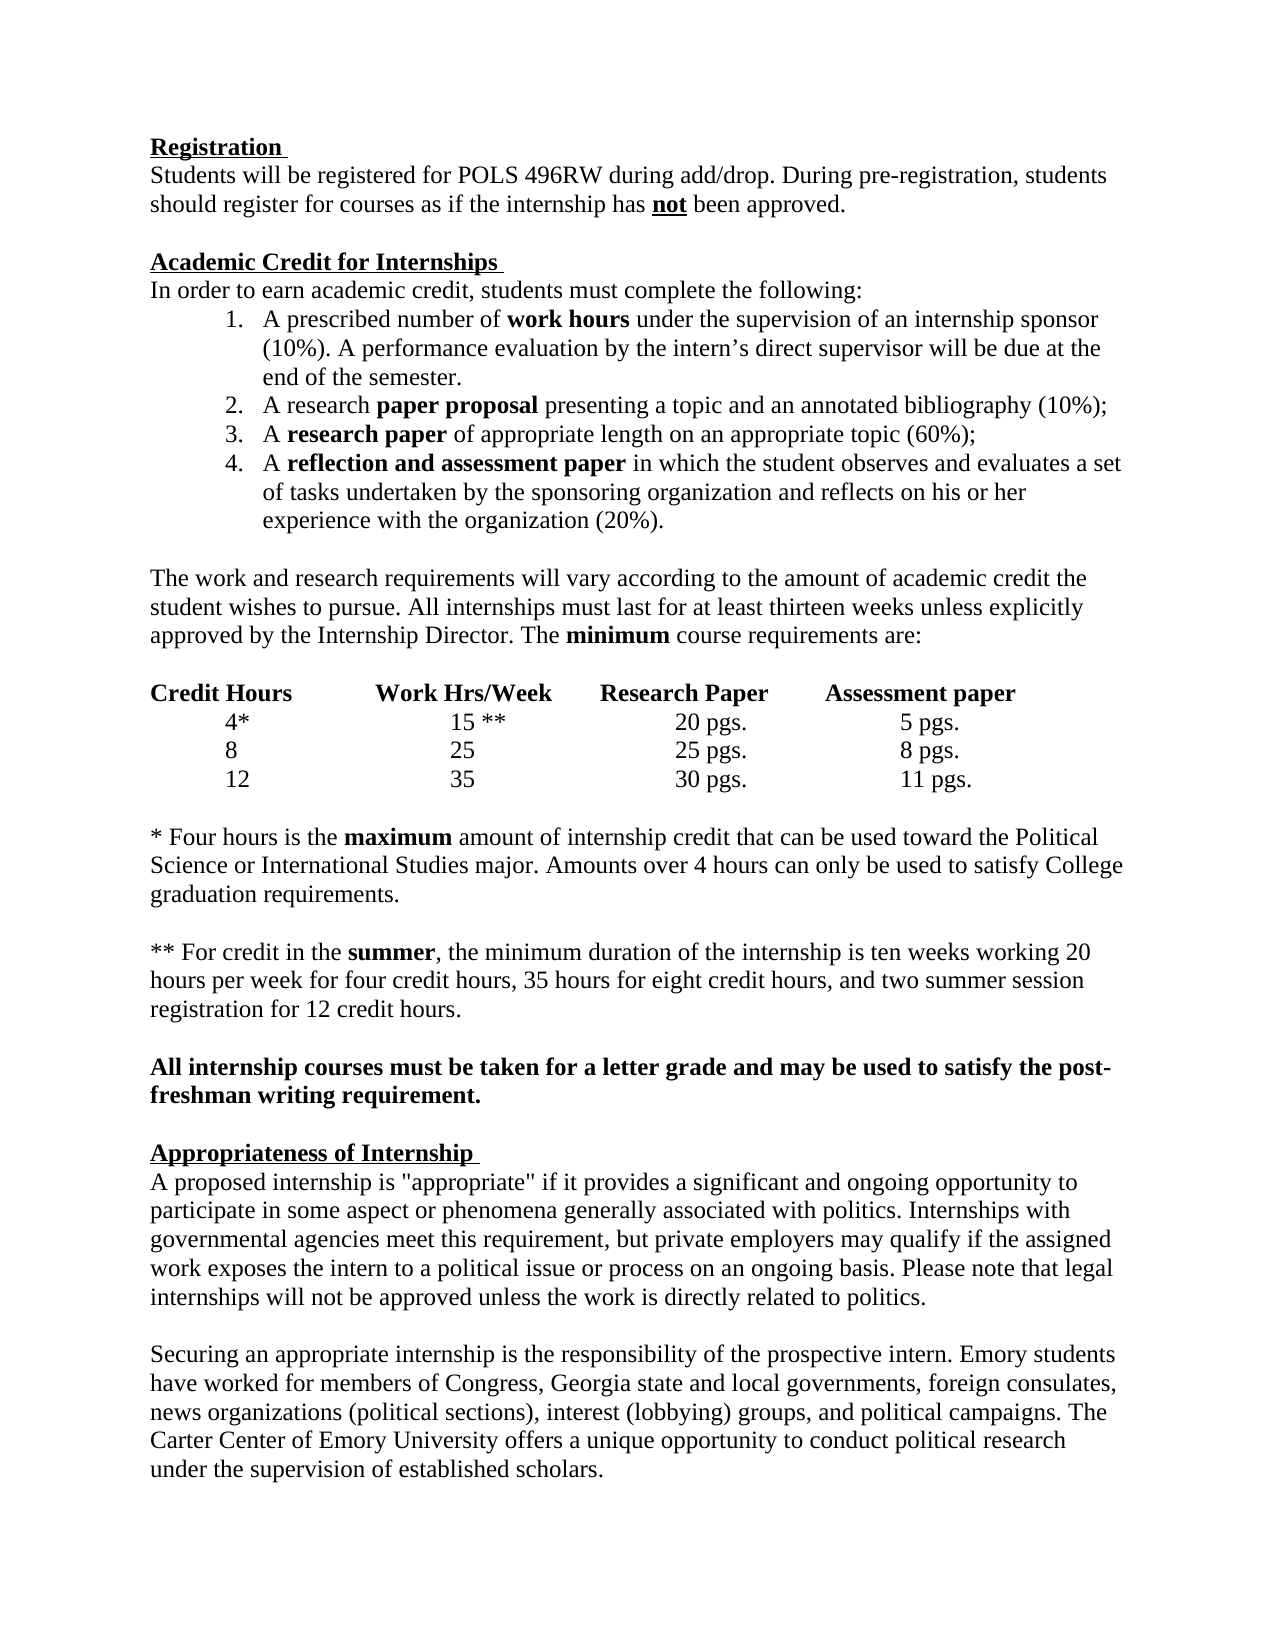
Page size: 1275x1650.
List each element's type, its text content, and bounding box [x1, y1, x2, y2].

text In order to earn academic credit, students must complete the following: [150, 276, 1125, 304]
text Students will be registered for POLS 496RW during add/drop. During pre-registration, students should register for courses as if the internship has not been approved. [150, 161, 1125, 218]
text ** For credit in the summer, the minimum duration of the internship is ten weeks working 20 hours per week for four credit hours, 35 hours for eight credit hours, and two summer session registration for 12 credit hours. [150, 937, 1125, 1023]
text Academic Credit for Internships [150, 247, 1125, 276]
list A reflection and assessment paper in which the student observes and evaluates a set of tasks undertaken by the sponsoring organization and reflects on his or her experience with the organization (20%). [225, 448, 1125, 534]
list A research paper proposal presenting a topic and an annotated bibliography (10%); [225, 391, 1125, 419]
list A prescribed number of work hours under the supervision of an internship sponsor (10%). A performance evaluation by the intern’s direct supervisor will be due at the end of the semester. [225, 304, 1125, 391]
text All internship courses must be taken for a letter grade and may be used to satisfy the post-freshman writing requirement. [150, 1052, 1125, 1109]
text Securing an appropriate internship is the responsibility of the prospective intern. Emory students have worked for members of Congress, Georgia state and local governments, foreign consulates, news organizations (political sections), interest (lobbying) groups, and political campaigns. The Carter Center of Emory University offers a unique opportunity to conduct political research under the supervision of established scholars. [150, 1339, 1125, 1483]
text Appropriateness of Internship [150, 1138, 1125, 1167]
text The work and research requirements will vary according to the amount of academic credit the student wishes to pursue. All internships must last for at least thirteen weeks unless explicitly approved by the Internship Director. The minimum course requirements are: [150, 563, 1125, 649]
text 8 25 25 pgs. 8 pgs. [150, 736, 1125, 764]
text 4* 15 ** 20 pgs. 5 pgs. [150, 707, 1125, 736]
text * Four hours is the maximum amount of internship credit that can be used toward the Political Science or International Studies major. Amounts over 4 hours can only be used to satisfy College graduation requirements. [150, 822, 1125, 908]
list A research paper of appropriate length on an appropriate topic (60%); [225, 419, 1125, 448]
text 12 35 30 pgs. 11 pgs. [150, 764, 1125, 793]
text Credit Hours Work Hrs/Week Research Paper Assessment paper [150, 678, 1125, 707]
text Registration [150, 132, 1125, 161]
text A proposed internship is "appropriate" if it provides a significant and ongoing opportunity to participate in some aspect or phenomena generally associated with politics. Internships with governmental agencies meet this requirement, but private employers may qualify if the assigned work exposes the intern to a political issue or process on an ongoing basis. Please note that legal internships will not be approved unless the work is directly related to politics. [150, 1167, 1125, 1311]
